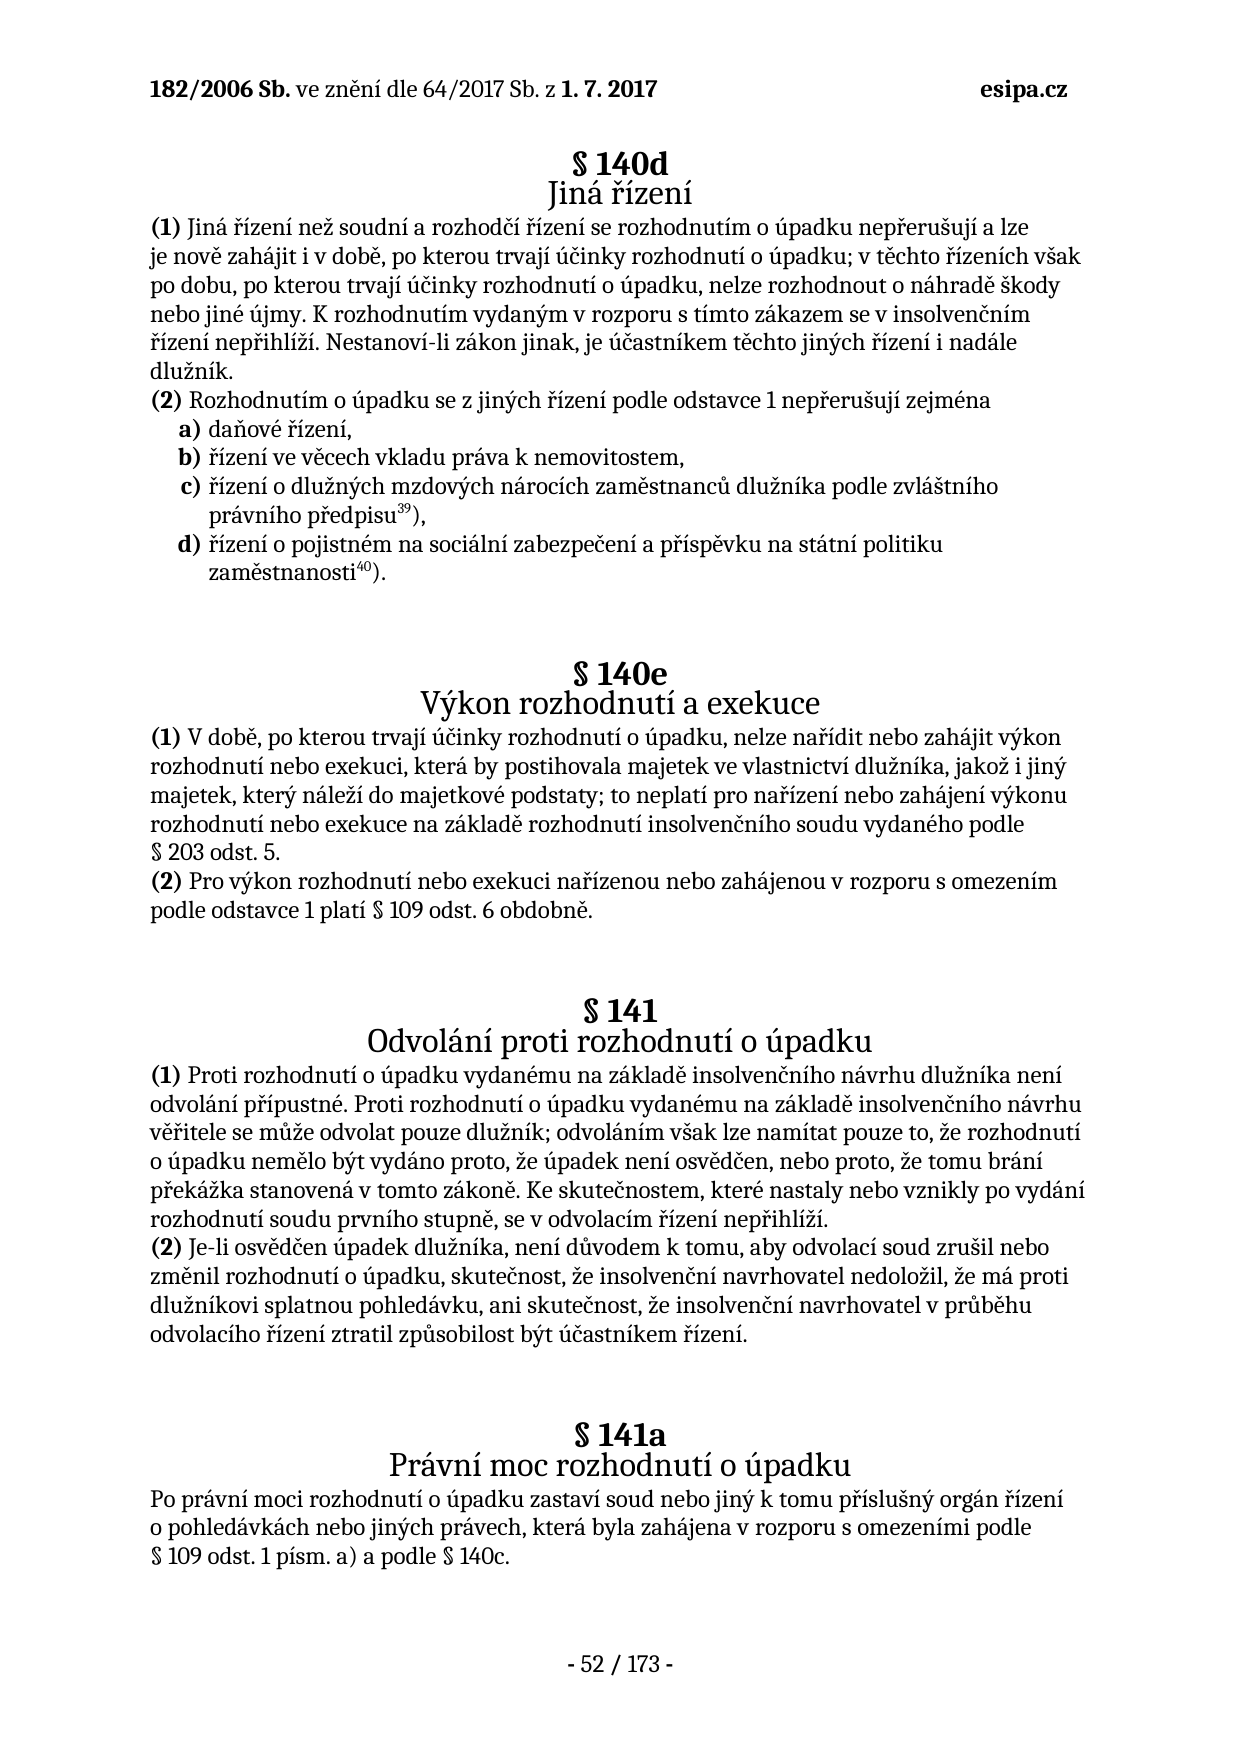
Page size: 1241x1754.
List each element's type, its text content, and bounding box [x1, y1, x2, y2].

text (1) Proti rozhodnutí o úpadku vydanému na základě insolvenčního návrhu dlužníka není odvolání přípustné. Proti rozhodnutí o úpadku vydanému na základě insolvenčního návrhu věřitele se může odvolat pouze dlužník; odvoláním však lze namítat pouze to, že rozhodnutí o úpadku nemělo být vydáno proto, že úpadek není osvědčen, nebo proto, že tomu brání překážka stanovená v tomto zákoně. Ke skutečnostem, které nastaly nebo vznikly po vydání rozhodnutí soudu prvního stupně, se v odvolacím řízení nepřihlíží. [150, 1061, 1090, 1233]
text (1) V době, po kterou trvají účinky rozhodnutí o úpadku, nelze nařídit nebo zahájit výkon rozhodnutí nebo exekuci, která by postihovala majetek ve vlastnictví dlužníka, jakož i jiný majetek, který náleží do majetkové podstaty; to neplatí pro nařízení nebo zahájení výkonu rozhodnutí nebo exekuce na základě rozhodnutí insolvenčního soudu vydaného podle § 203 odst. 5. [150, 723, 1090, 867]
text (2) Rozhodnutím o úpadku se z jiných řízení podle odstavce 1 nepřerušují zejména [150, 386, 1090, 414]
text (2) Pro výkon rozhodnutí nebo exekuci nařízenou nebo zahájenou v rozporu s omezením podle odstavce 1 platí § 109 odst. 6 obdobně. [150, 867, 1090, 924]
text a) daňové řízení, [150, 414, 1090, 443]
text b) řízení ve věcech vkladu práva k nemovitostem, [150, 443, 1090, 472]
text (1) Jiná řízení než soudní a rozhodčí řízení se rozhodnutím o úpadku nepřerušují a lze je nově zahájit i v době, po kterou trvají účinky rozhodnutí o úpadku; v těchto řízeních však po dobu, po kterou trvají účinky rozhodnutí o úpadku, nelze rozhodnout o náhradě škody nebo jiné újmy. K rozhodnutím vydaným v rozporu s tímto zákazem se v insolvenčním řízení nepřihlíží. Nestanoví-li zákon jinak, je účastníkem těchto jiných řízení i nadále dlužník. [150, 213, 1090, 386]
text d) řízení o pojistném na sociální zabezpečení a příspěvku na státní politiku zaměstnanosti40). [150, 529, 1090, 587]
text c) řízení o dlužných mzdových nárocích zaměstnanců dlužníka podle zvláštního právního předpisu39), [150, 472, 1090, 529]
subtitle § 141 -Odvolání proti rozhodnutí o úpadku [150, 997, 1090, 1061]
subtitle § 140d -Jiná řízení [150, 150, 1090, 213]
text (2) Je-li osvědčen úpadek dlužníka, není důvodem k tomu, aby odvolací soud zrušil nebo změnil rozhodnutí o úpadku, skutečnost, že insolvenční navrhovatel nedoložil, že má proti dlužníkovi splatnou pohledávku, ani skutečnost, že insolvenční navrhovatel v průběhu odvolacího řízení ztratil způsobilost být účastníkem řízení. [150, 1233, 1090, 1348]
subtitle § 140e -Výkon rozhodnutí a exekuce [150, 660, 1090, 723]
subtitle § 141a -Právní moc rozhodnutí o úpadku [150, 1421, 1090, 1484]
text Po právní moci rozhodnutí o úpadku zastaví soud nebo jiný k tomu příslušný orgán řízení o pohledávkách nebo jiných právech, která byla zahájena v rozporu s omezeními podle § 109 odst. 1 písm. a) a podle § 140c. [150, 1484, 1090, 1571]
